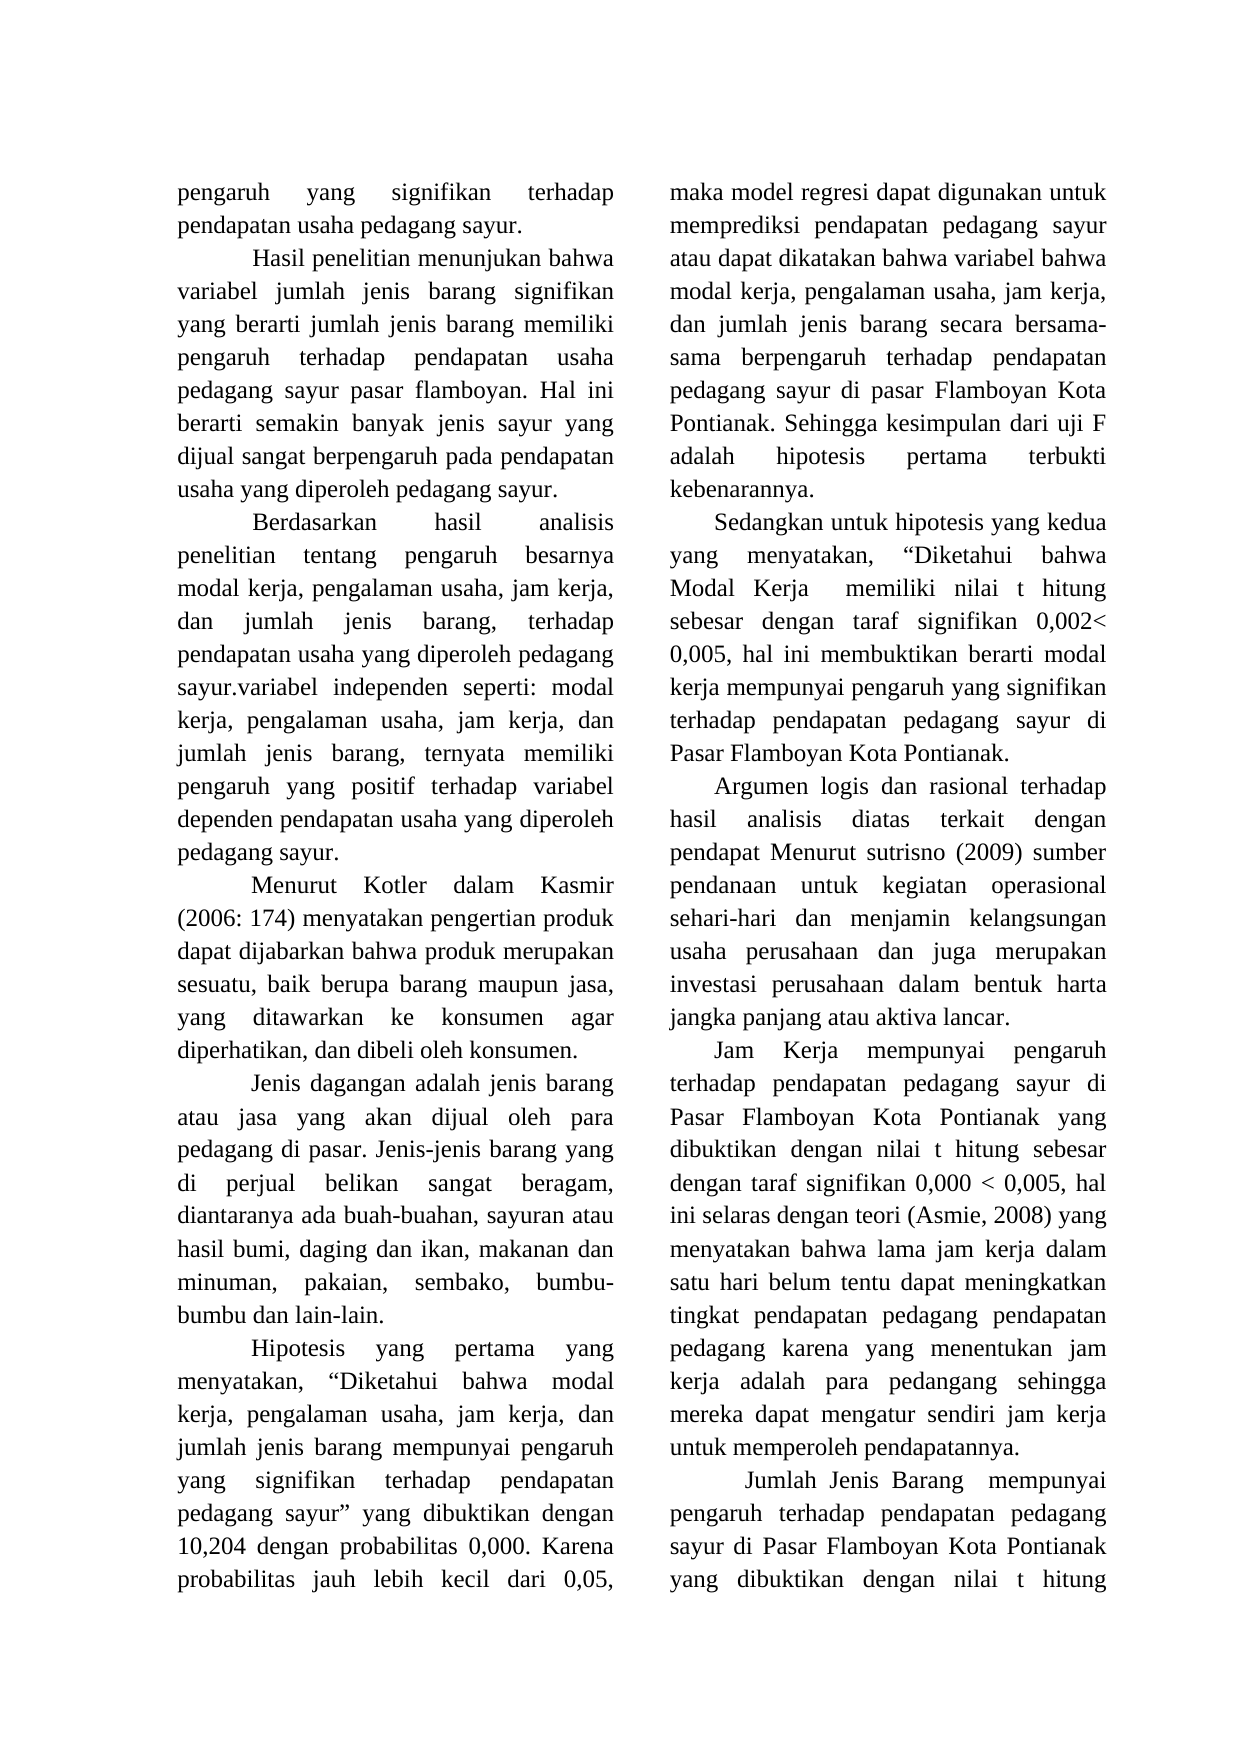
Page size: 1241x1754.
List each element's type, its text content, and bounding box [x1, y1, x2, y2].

list Jenis dagangan adalah jenis barang atau jasa yang akan dijual oleh para pedagang di pasar. Jenis-jenis barang yang di perjual belikan sangat beragam, diantaranya ada buah-buahan, sayuran atau hasil bumi, daging dan ikan, makanan dan minuman, pakaian, sembako, bumbu-bumbu dan lain-lain. [177, 1068, 614, 1328]
text Jam Kerja mempunyai pengaruh terhadap pendapatan pedagang sayur di Pasar Flamboyan Kota Pontianak yang dibuktikan dengan nilai t hitung sebesar dengan taraf signifikan 0,000 < 0,005, hal ini selaras dengan teori (Asmie, 2008) yang menyatakan bahwa lama jam kerja dalam satu hari belum tentu dapat meningkatkan tingkat pendapatan pedagang pendapatan pedagang karena yang menentukan jam kerja adalah para pedangang sehingga mereka dapat mengatur sendiri jam kerja untuk memperoleh pendapatannya. [669, 1036, 1107, 1461]
text Hasil penelitian menunjukan bahwa variabel jumlah jenis barang signifikan yang berarti jumlah jenis barang memiliki pengaruh terhadap pendapatan usaha pedagang sayur pasar flamboyan. Hal ini berarti semakin banyak jenis sayur yang dijual sangat berpengaruh pada pendapatan usaha yang diperoleh pedagang sayur. [177, 243, 614, 503]
list Hipotesis yang pertama yang menyatakan, “Diketahui bahwa modal kerja, pengalaman usaha, jam kerja, dan jumlah jenis barang mempunyai pengaruh yang signifikan terhadap pendapatan pedagang sayur” yang dibuktikan dengan 10,204 dengan probabilitas 0,000. Karena probabilitas jauh lebih kecil dari 0,05, maka model regresi dapat digunakan untuk memprediksi pendapatan pedagang sayur atau dapat dikatakan bahwa variabel bahwa modal kerja, pengalaman usaha, jam kerja, dan jumlah jenis barang secara bersama-sama berpengaruh terhadap pendapatan pedagang sayur di pasar Flamboyan Kota Pontianak. Sehingga kesimpulan dari uji F adalah hipotesis pertama terbukti kebenarannya. [177, 1333, 614, 1593]
text Berdasarkan hasil analisis penelitian tentang pengaruh besarnya modal kerja, pengalaman usaha, jam kerja, dan jumlah jenis barang, terhadap pendapatan usaha yang diperoleh pedagang sayur.variabel independen seperti: modal kerja, pengalaman usaha, jam kerja, dan jumlah jenis barang, ternyata memiliki pengaruh yang positif terhadap variabel dependen pendapatan usaha yang diperoleh pedagang sayur. [177, 507, 614, 866]
text Menurut Kotler dalam Kasmir (2006: 174) menyatakan pengertian produk dapat dijabarkan bahwa produk merupakan sesuatu, baik berupa barang maupun jasa, yang ditawarkan ke konsumen agar diperhatikan, dan dibeli oleh konsumen. [177, 870, 614, 1064]
list Hipotesis yang pertama yang menyatakan, “Diketahui bahwa modal kerja, pengalaman usaha, jam kerja, dan jumlah jenis barang mempunyai pengaruh yang signifikan terhadap pendapatan pedagang sayur” yang dibuktikan dengan 10,204 dengan probabilitas 0,000. Karena probabilitas jauh lebih kecil dari 0,05, maka model regresi dapat digunakan untuk memprediksi pendapatan pedagang sayur atau dapat dikatakan bahwa variabel bahwa modal kerja, pengalaman usaha, jam kerja, dan jumlah jenis barang secara bersama-sama berpengaruh terhadap pendapatan pedagang sayur di pasar Flamboyan Kota Pontianak. Sehingga kesimpulan dari uji F adalah hipotesis pertama terbukti kebenarannya. [669, 177, 1107, 503]
text Sedangkan untuk hipotesis yang kedua yang menyatakan, “Diketahui bahwa Modal Kerja memiliki nilai t hitung sebesar dengan taraf signifikan 0,002< 0,005, hal ini membuktikan berarti modal kerja mempunyai pengaruh yang signifikan terhadap pendapatan pedagang sayur di Pasar Flamboyan Kota Pontianak. [669, 507, 1107, 767]
text Argumen logis dan rasional terhadap hasil analisis diatas terkait dengan pendapat Menurut sutrisno (2009) sumber pendanaan untuk kegiatan operasional sehari-hari dan menjamin kelangsungan usaha perusahaan dan juga merupakan investasi perusahaan dalam bentuk harta jangka panjang atau aktiva lancar. [669, 771, 1107, 1031]
